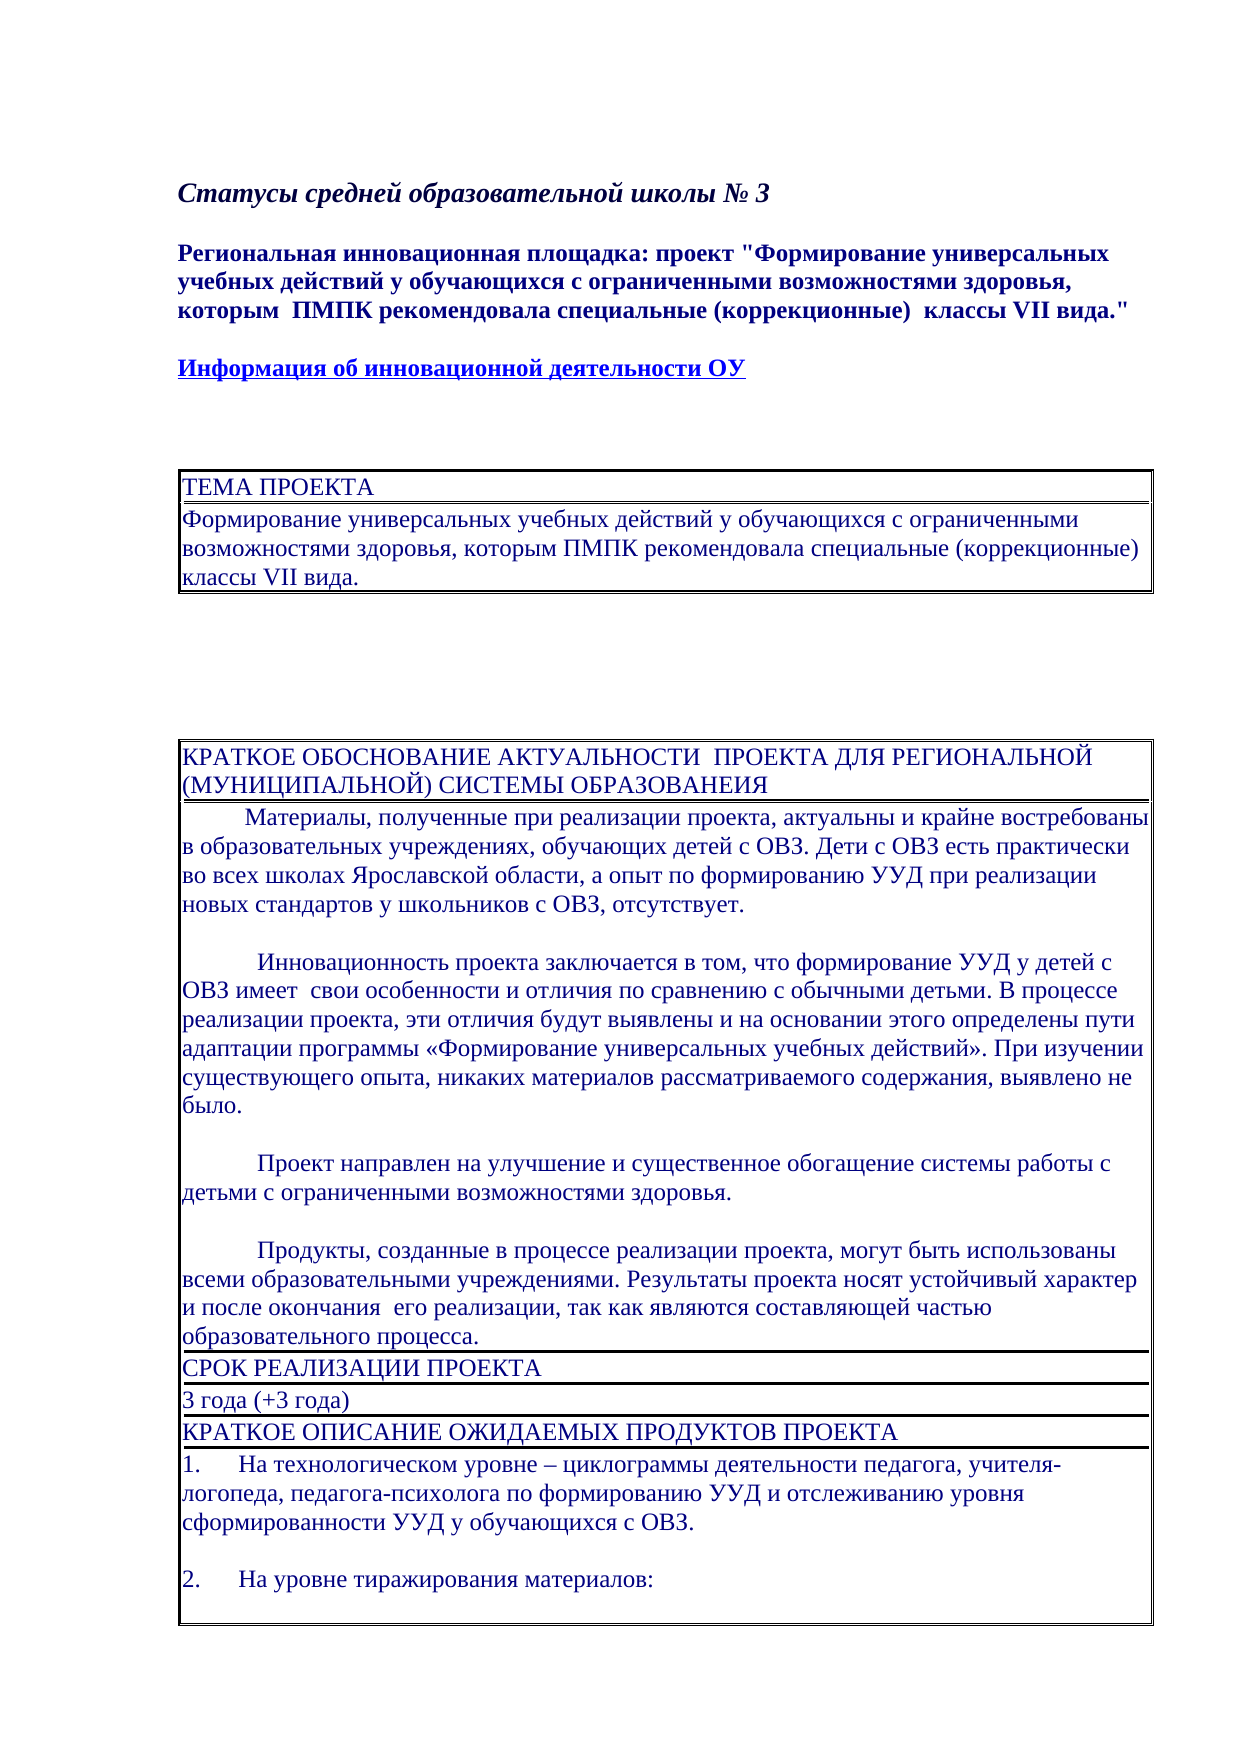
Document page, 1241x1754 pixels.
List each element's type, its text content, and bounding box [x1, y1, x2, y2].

text Статусы средней образовательной школы № 3 [177, 176, 1152, 208]
table_cell 3 года (+3 года) [181, 1382, 1151, 1414]
table_cell Формирование универсальных учебных действий у обучающихся с ограниченными возможностями здоровья, которым ПМПК рекомендовала специальные (коррекционные) классы VII вида. [180, 501, 1152, 590]
table_header ТЕМА ПРОЕКТА [181, 472, 1151, 501]
table_cell КРАТКОЕ ОПИСАНИЕ ОЖИДАЕМЫХ ПРОДУКТОВ ПРОЕКТА [181, 1414, 1151, 1446]
text Информация об инновационной деятельности ОУ [177, 353, 1152, 382]
text Региональная инновационная площадка: проект "Формирование универсальных учебных действий у обучающихся с ограниченными возможностями здоровья, которым ПМПК рекомендовала специальные (коррекционные) классы VII вида." [177, 238, 1152, 324]
table_cell Материалы, полученные при реализации проекта, актуальны и крайне востребованы в образовательных учреждениях, обучающих детей с ОВЗ. Дети с ОВЗ есть практически во всех школах Ярославской области, а опыт по формированию УУД при реализации новых стандартов у школьников с ОВЗ, отсутствует. Инновационность проекта заключается в том, что формирование УУД у детей с ОВЗ имеет свои особенности и отличия по сравнению с обычными детьми. В процессе реализации проекта, эти отличия будут выявлены и на основании этого определены пути адаптации программы «Формирование универсальных учебных действий». При изучении существующего опыта, никаких материалов рассматриваемого содержания, выявлено не было. Проект направлен на улучшение и существенное обогащение системы работы с детьми с ограниченными возможностями здоровья. Продукты, созданные в процессе реализации проекта, могут быть использованы всеми образовательными учреждениями. Результаты проекта носят устойчивый характер и после окончания его реализации, так как являются составляющей частью образовательного процесса. [181, 799, 1151, 1350]
table_header КРАТКОЕ ОБОСНОВАНИЕ АКТУАЛЬНОСТИ ПРОЕКТА ДЛЯ РЕГИОНАЛЬНОЙ (МУНИЦИПАЛЬНОЙ) СИСТЕМЫ ОБРАЗОВАНЕИЯ [181, 742, 1151, 799]
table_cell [181, 1446, 1151, 1622]
table_cell СРОК РЕАЛИЗАЦИИ ПРОЕКТА [181, 1350, 1151, 1382]
